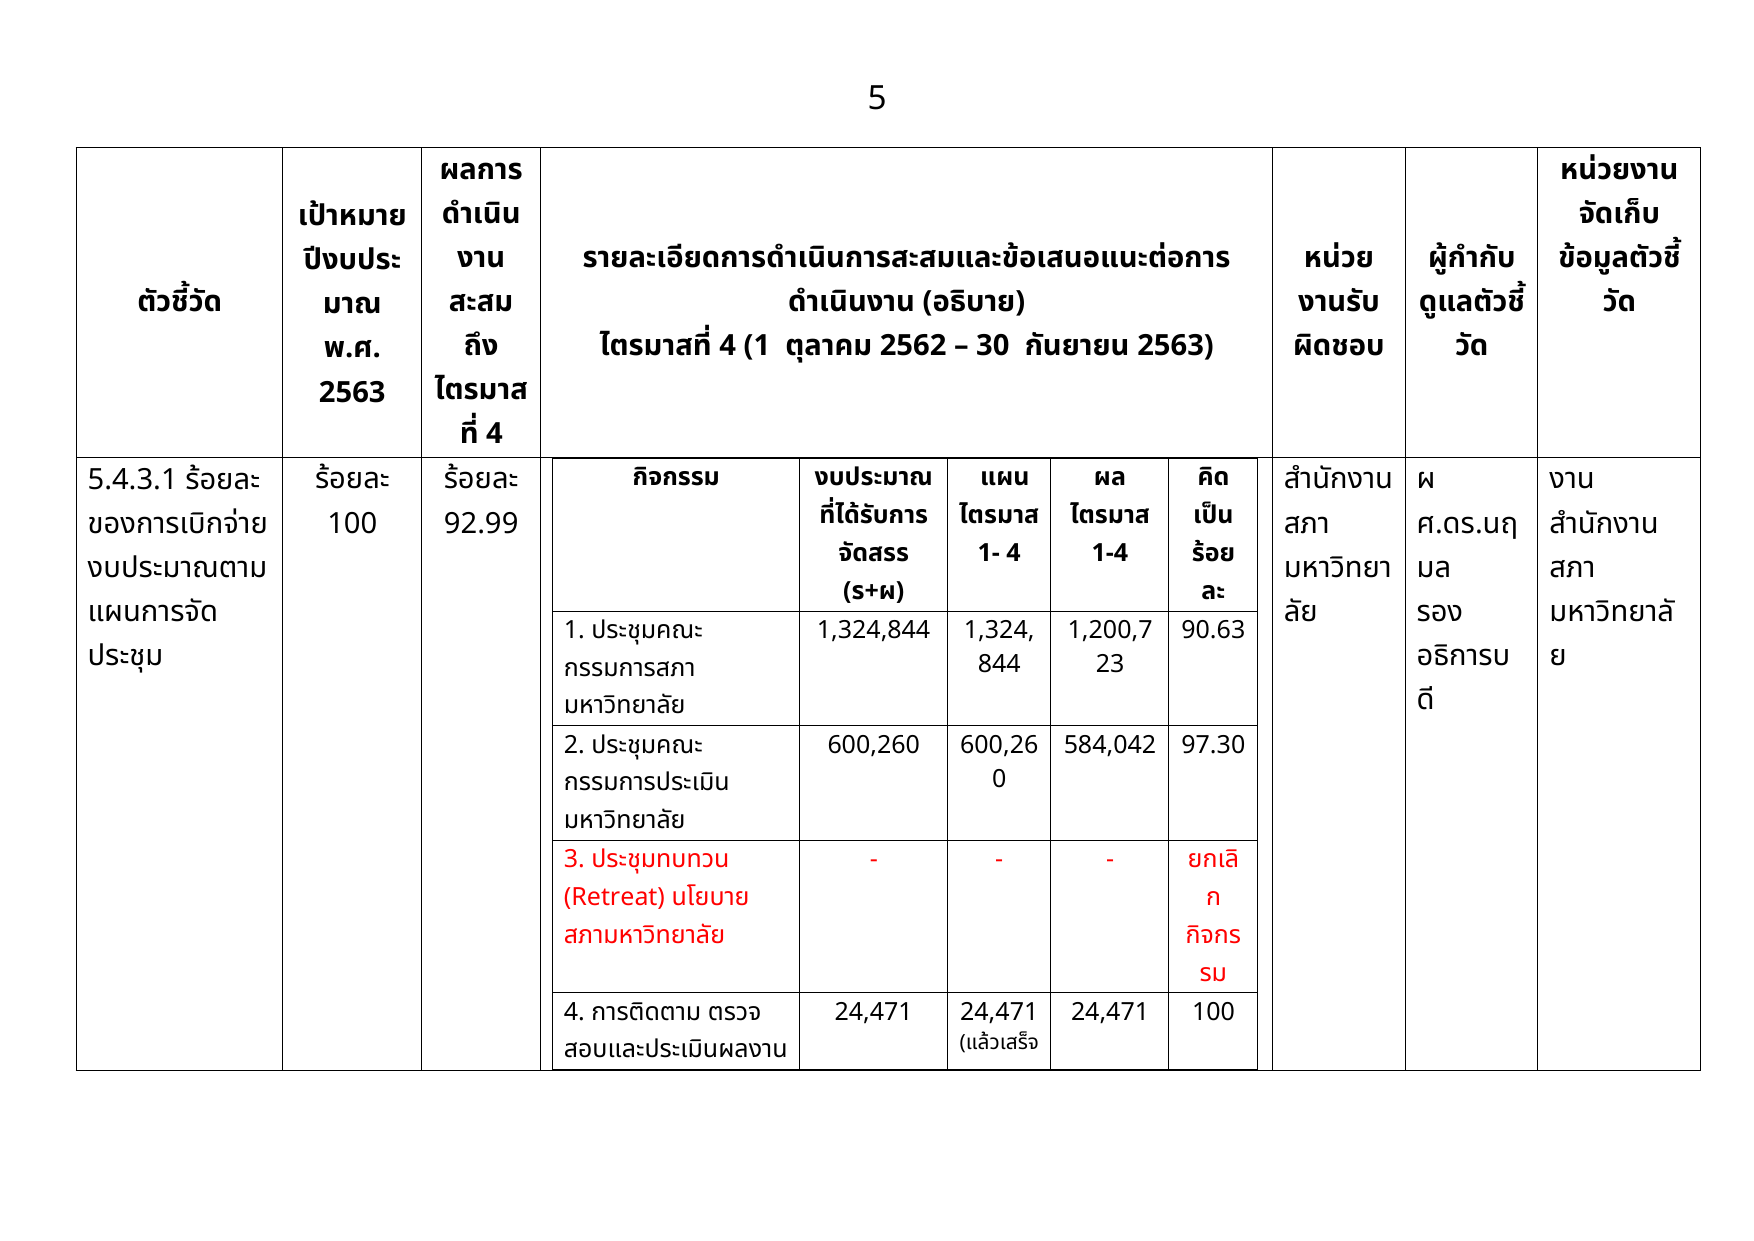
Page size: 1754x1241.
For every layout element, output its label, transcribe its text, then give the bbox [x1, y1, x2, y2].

table_cell [1258, 458, 1272, 1070]
table_cell ร้อยละ 100 [283, 458, 421, 1070]
table_header ผู้กำกับดูแลตัวชี้วัด [1406, 148, 1537, 457]
table_cell สำนักงานสภามหาวิทยาลัย [1273, 458, 1405, 1070]
table_cell [553, 459, 799, 611]
table_cell [1051, 841, 1168, 992]
table_cell [800, 459, 947, 611]
table_cell ร้อยละ 92.99 [422, 458, 540, 1070]
table_cell [1169, 993, 1257, 1069]
table_cell [948, 726, 1050, 840]
table_cell [1169, 612, 1257, 725]
table_cell [1051, 612, 1168, 725]
table_cell [948, 841, 1050, 992]
table_cell [948, 612, 1050, 725]
table_cell [553, 612, 799, 725]
table_header เป้าหมายปีงบประมาณ พ.ศ. 2563 [283, 148, 421, 457]
table_cell [800, 841, 947, 992]
table_cell [1169, 841, 1257, 992]
table_cell [541, 458, 552, 1070]
table_cell 5.4.3.1 ร้อยละของการเบิกจ่ายงบประมาณตามแผนการจัดประชุม [77, 458, 282, 1070]
table_cell [553, 993, 799, 1069]
table_cell ผศ.ดร.นฤมล รองอธิการบดี [1406, 458, 1537, 1070]
table_cell [1051, 993, 1168, 1069]
table_header รายละเอียดการดำเนินการสะสมและข้อเสนอแนะต่อการดำเนินงาน (อธิบาย) ไตรมาสที่ 4 (1 ตุลาคม 2562 – 30 กันยายน 2563) [541, 148, 1272, 457]
table_cell [1051, 459, 1168, 611]
table_cell [948, 459, 1050, 611]
table_cell [553, 726, 799, 840]
table_header หน่วยงานจัดเก็บข้อมูลตัวชี้วัด [1538, 148, 1700, 457]
table_header ตัวชี้วัด [77, 148, 282, 457]
table_cell [553, 841, 799, 992]
table_cell งานสำนักงานสภามหาวิทยาลัย [1538, 458, 1700, 1070]
table_cell [948, 993, 1050, 1069]
table_cell [1051, 726, 1168, 840]
table_cell [1169, 726, 1257, 840]
table_cell [800, 612, 947, 725]
table_header หน่วยงานรับผิดชอบ [1273, 148, 1405, 457]
table_cell [800, 993, 947, 1069]
table_header ผลการดำเนินงานสะสมถึง ไตรมาสที่ 4 [422, 148, 540, 457]
table_cell [1169, 459, 1257, 611]
table_cell [800, 726, 947, 840]
